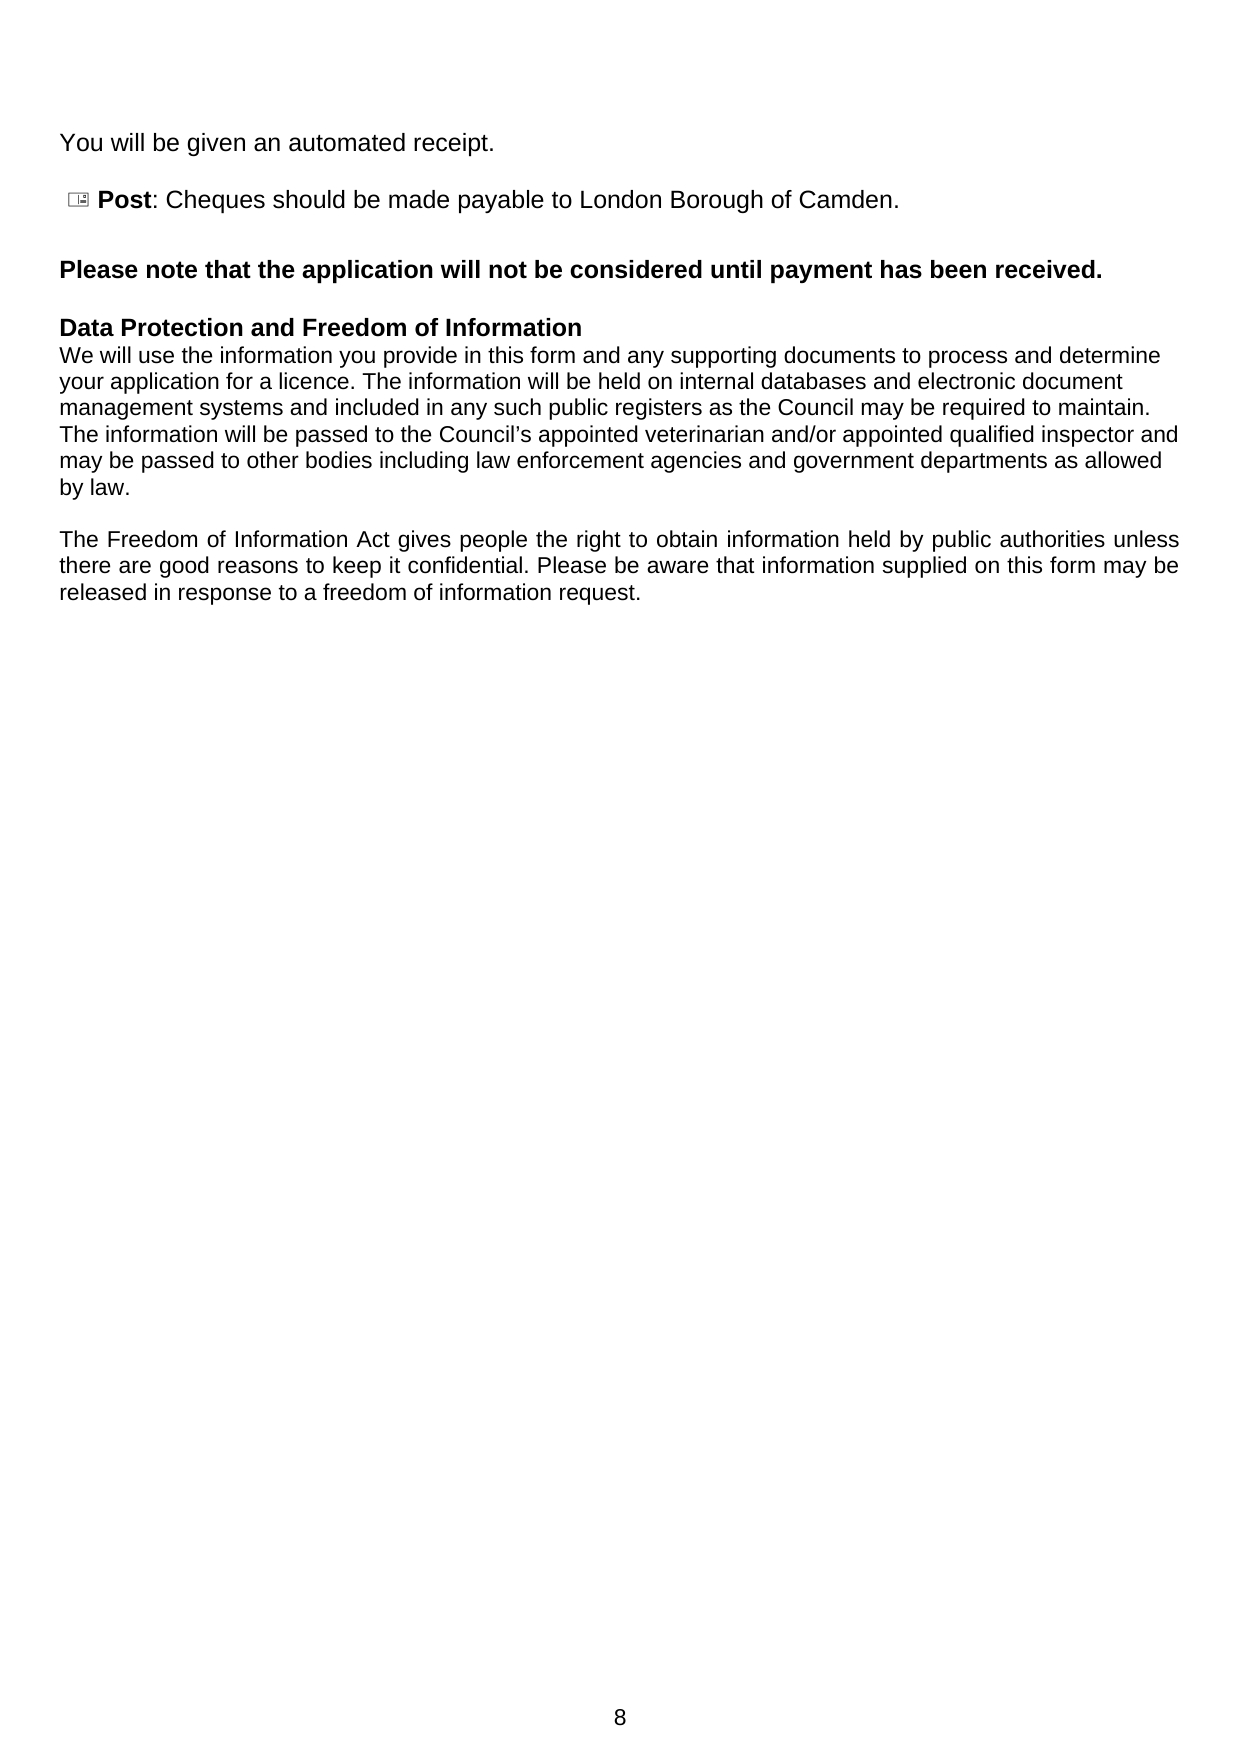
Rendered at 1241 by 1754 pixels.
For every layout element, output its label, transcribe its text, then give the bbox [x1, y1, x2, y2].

text Data Protection and Freedom of Information We will use the information you provide in this form and any supporting documents to process and determine your application for a licence. The information will be held on internal databases and electronic document management systems and included in any such public registers as the Council may be required to maintain. The information will be passed to the Council’s appointed veterinarian and/or appointed qualified inspector and may be passed to other bodies including law enforcement agencies and government departments as allowed by law. [59, 313, 1181, 500]
text You will be given an automated receipt. [59, 128, 1181, 157]
text Post: Cheques should be made payable to London Borough of Camden. [59, 185, 1181, 214]
text The Freedom of Information Act gives people the right to obtain information held by public authorities unless there are good reasons to keep it confidential. Please be aware that information supplied on this form may be released in response to a freedom of information request. [59, 526, 1181, 605]
text Please note that the application will not be considered until payment has been received. [59, 255, 1181, 284]
